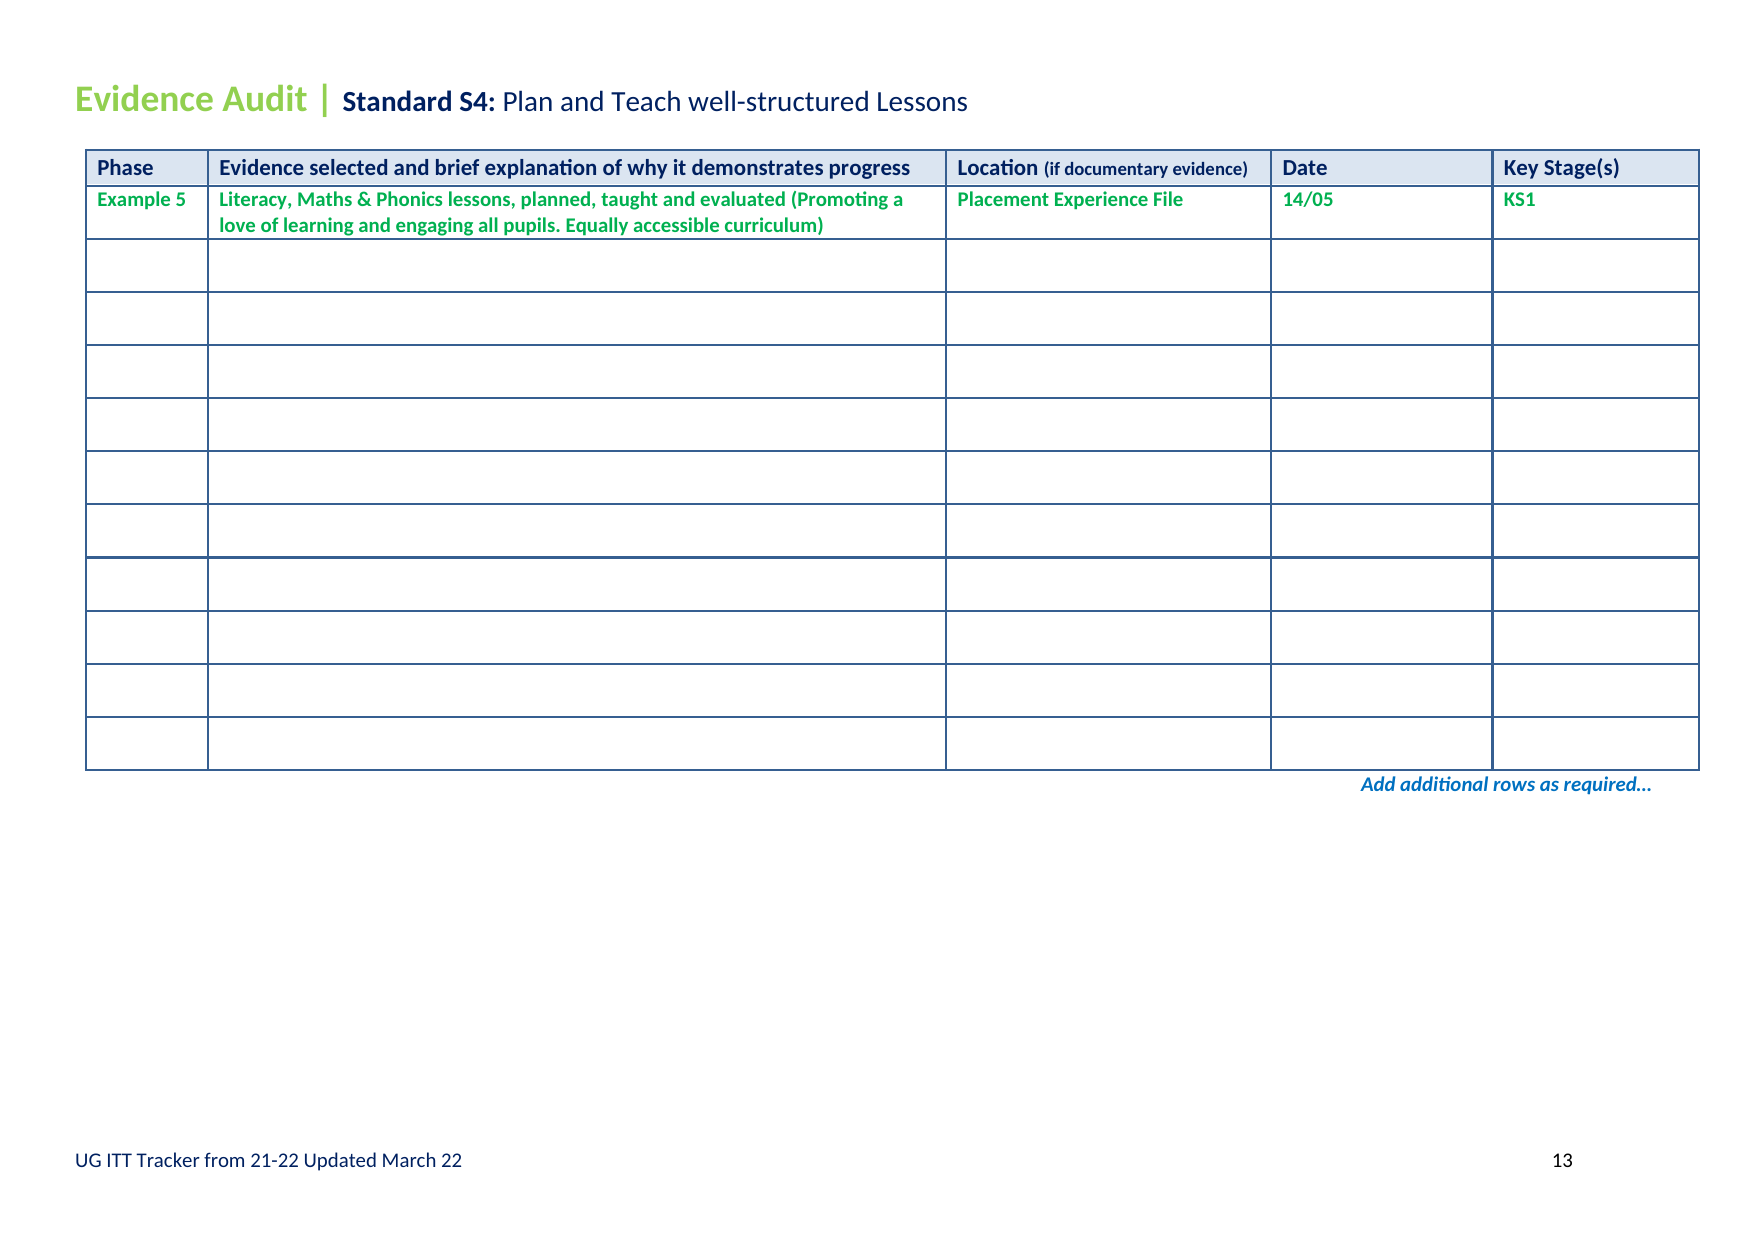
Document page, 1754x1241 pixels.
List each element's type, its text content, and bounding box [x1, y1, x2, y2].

table_cell Literacy, Maths & Phonics lessons, planned, taught and evaluated (Promoting a love of learning and engaging all pupils. Equally accessible curriculum) [209, 187, 945, 238]
table_cell [87, 665, 207, 716]
table_cell [209, 665, 945, 716]
table_cell [1494, 505, 1698, 556]
table_cell [87, 612, 207, 663]
text Add additional rows as required… [75, 771, 1654, 796]
table_cell [209, 399, 945, 450]
table_cell [947, 559, 1270, 609]
table_cell [1272, 293, 1491, 344]
table_cell [947, 346, 1270, 397]
table_cell [1494, 612, 1698, 663]
table_cell [209, 452, 945, 503]
table_cell [947, 505, 1270, 556]
table_cell [87, 293, 207, 344]
table_cell [947, 452, 1270, 503]
table_cell [209, 612, 945, 663]
table_cell [1494, 293, 1698, 344]
table_cell [209, 346, 945, 397]
table_cell [947, 718, 1270, 769]
table_cell [1494, 452, 1698, 503]
table_cell [1272, 399, 1491, 450]
table_cell [947, 612, 1270, 663]
table_cell 14/05 [1272, 187, 1491, 238]
table_cell [1272, 240, 1491, 291]
table_header Evidence selected and brief explanation of why it demonstrates progress [209, 151, 945, 184]
table_cell [1494, 346, 1698, 397]
table_cell [947, 399, 1270, 450]
table_cell [209, 293, 945, 344]
table_cell [1494, 399, 1698, 450]
table_cell [87, 505, 207, 556]
table_cell [209, 505, 945, 556]
table_cell [1494, 718, 1698, 769]
table_cell [87, 346, 207, 397]
table_cell Example 5 [87, 187, 207, 238]
table_cell KS1 [1494, 187, 1698, 238]
table_cell [209, 559, 945, 609]
table_cell [1272, 505, 1491, 556]
table_cell [947, 293, 1270, 344]
table_cell [87, 559, 207, 609]
table_cell [87, 718, 207, 769]
table_cell [1272, 665, 1491, 716]
table_cell [1272, 346, 1491, 397]
table_header Location (if documentary evidence) [947, 151, 1270, 184]
text Evidence Audit | Standard S4: Plan and Teach well-structured Lessons [75, 75, 1654, 121]
table_cell [1272, 452, 1491, 503]
table_header Phase [87, 151, 207, 184]
table_cell [209, 240, 945, 291]
table_cell [209, 718, 945, 769]
table_cell Placement Experience File [947, 187, 1270, 238]
table_cell [87, 399, 207, 450]
table_cell [1494, 665, 1698, 716]
table_cell [1494, 240, 1698, 291]
table_cell [1272, 612, 1491, 663]
table_header Key Stage(s) [1494, 151, 1698, 184]
table_header Date [1272, 151, 1491, 184]
table_cell [1494, 559, 1698, 609]
table_cell [1272, 559, 1491, 609]
table_cell [87, 240, 207, 291]
table_cell [947, 665, 1270, 716]
table_cell [1272, 718, 1491, 769]
table_cell [947, 240, 1270, 291]
table_cell [87, 452, 207, 503]
